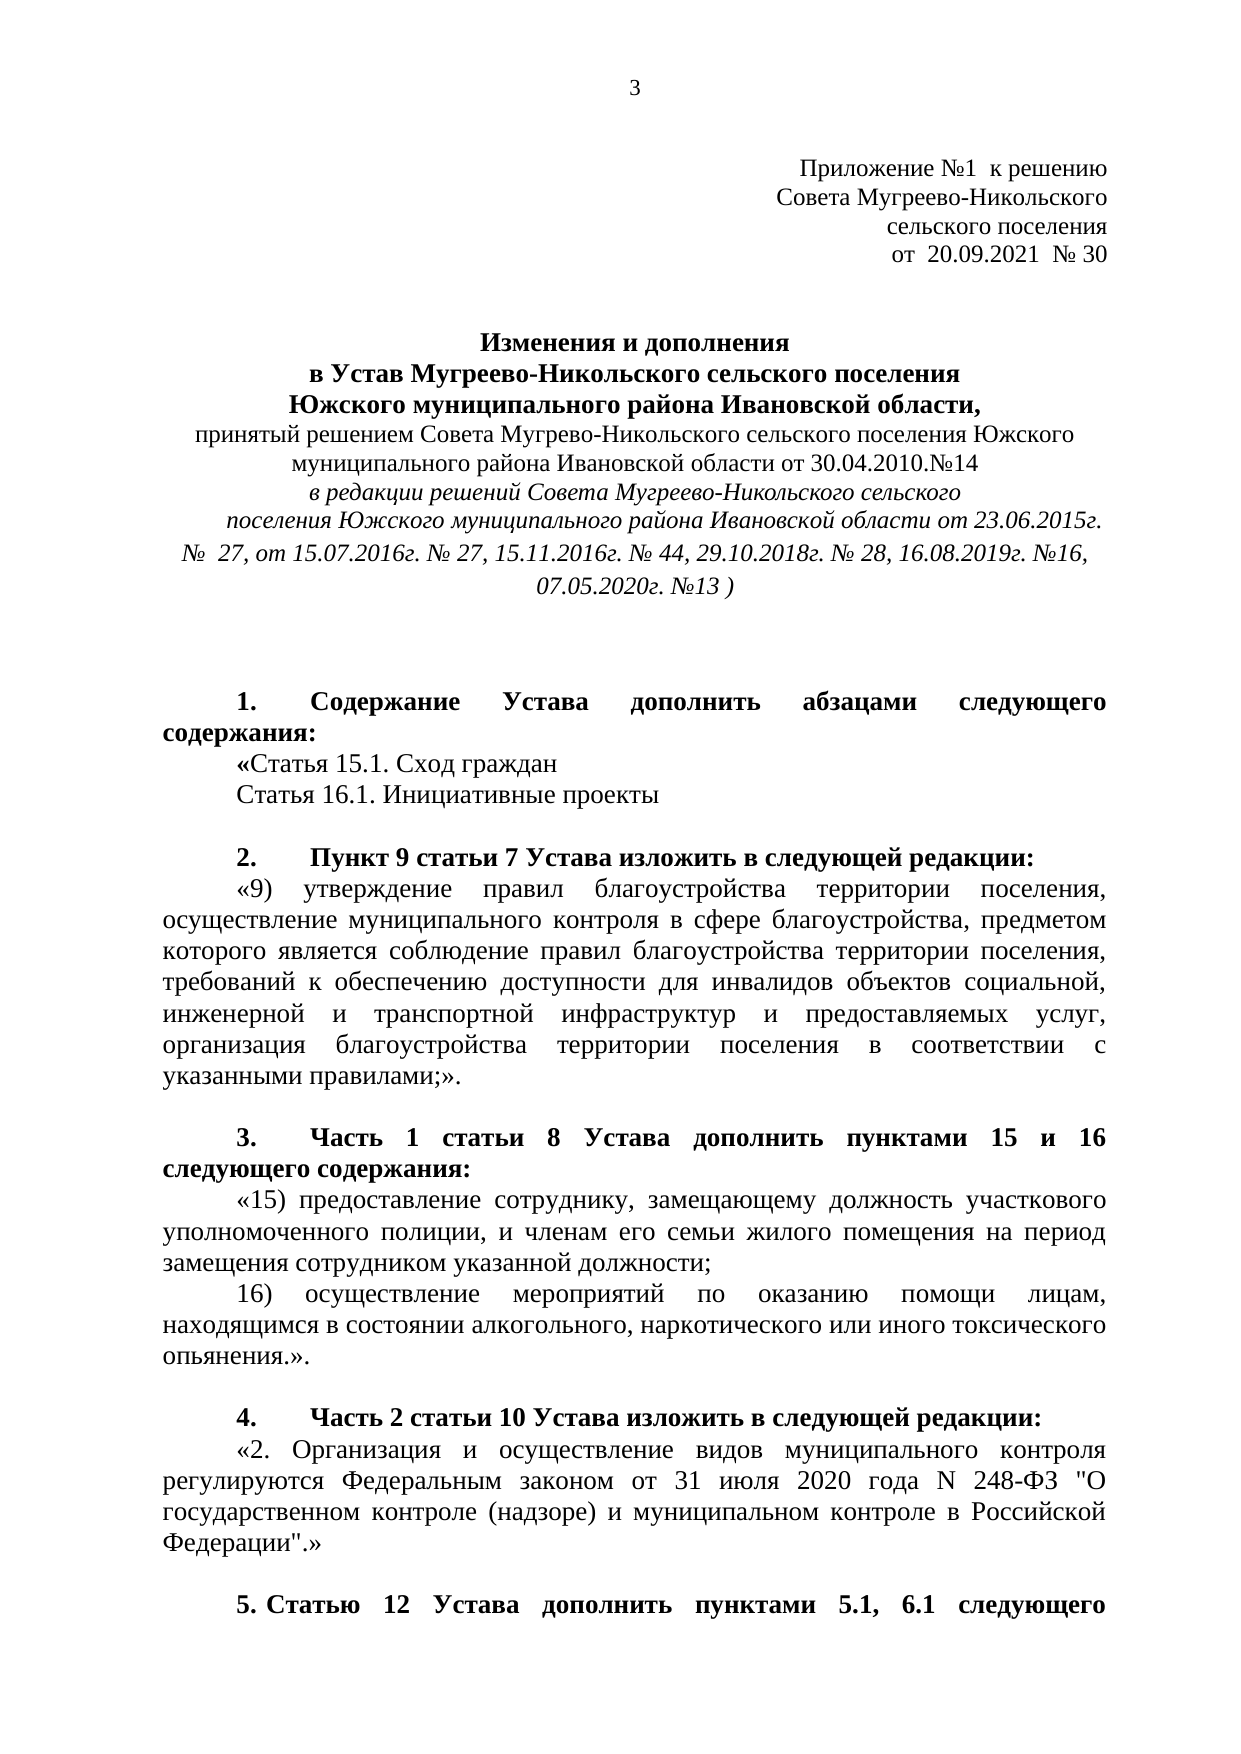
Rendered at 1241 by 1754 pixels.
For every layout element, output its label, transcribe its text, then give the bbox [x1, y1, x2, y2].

list Содержание Устава дополнить абзацами следующего содержания: [162, 685, 1107, 747]
list Часть 2 статьи 10 Устава изложить в следующей редакции: [162, 1402, 1107, 1433]
text Совета Мугреево-Никольского [162, 182, 1107, 211]
text поселения Южского муниципального района Ивановской области от 23.06.2015г.№ 27, от 15.07.2016г. № 27, 15.11.2016г. № 44, 29.10.2018г. № 28, 16.08.2019г. №16, 07.05.2020г. №13 ) [162, 505, 1107, 600]
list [162, 1588, 1107, 1619]
text «Статья 15.1. Сход граждан [162, 747, 1107, 779]
text Изменения и дополнения [162, 326, 1107, 357]
text «9) утверждение правил благоустройства территории поселения, осуществление муниципального контроля в сфере благоустройства, предметом которого является соблюдение правил благоустройства территории поселения, требований к обеспечению доступности для инвалидов объектов социальной, инженерной и транспортной инфраструктур и предоставляемых услуг, организация благоустройства территории поселения в соответствии с указанными правилами;». [162, 872, 1107, 1090]
text Южского муниципального района Ивановской области, [162, 388, 1107, 419]
text Статья 16.1. Инициативные проекты [162, 779, 1107, 810]
title в редакции решений Совета Мугреево-Никольского сельского [162, 477, 1107, 505]
list Часть 1 статьи 8 Устава дополнить пунктами 15 и 16 следующего содержания: [162, 1121, 1107, 1183]
text 16) осуществление мероприятий по оказанию помощи лицам, находящимся в состоянии алкогольного, наркотического или иного токсического опьянения.». [162, 1277, 1107, 1370]
text «15) предоставление сотруднику, замещающему должность участкового уполномоченного полиции, и членам его семьи жилого помещения на период замещения сотрудником указанной должности; [162, 1183, 1107, 1277]
text от 20.09.2021 № 30 [162, 239, 1107, 268]
text в Устав Мугреево-Никольского сельского поселения [162, 357, 1107, 388]
text «2. Организация и осуществление видов муниципального контроля регулируются Федеральным законом от 31 июля 2020 года N 248-ФЗ "О государственном контроле (надзоре) и муниципальном контроле в Российской Федерации".» [162, 1433, 1107, 1557]
list Пункт 9 статьи 7 Устава изложить в следующей редакции: [162, 841, 1107, 872]
text принятый решением Совета Мугрево-Никольского сельского поселения Южского муниципального района Ивановской области от 30.04.2010.№14 [162, 419, 1107, 477]
text сельского поселения [162, 211, 1107, 239]
text Приложение №1 к решению [162, 153, 1107, 182]
